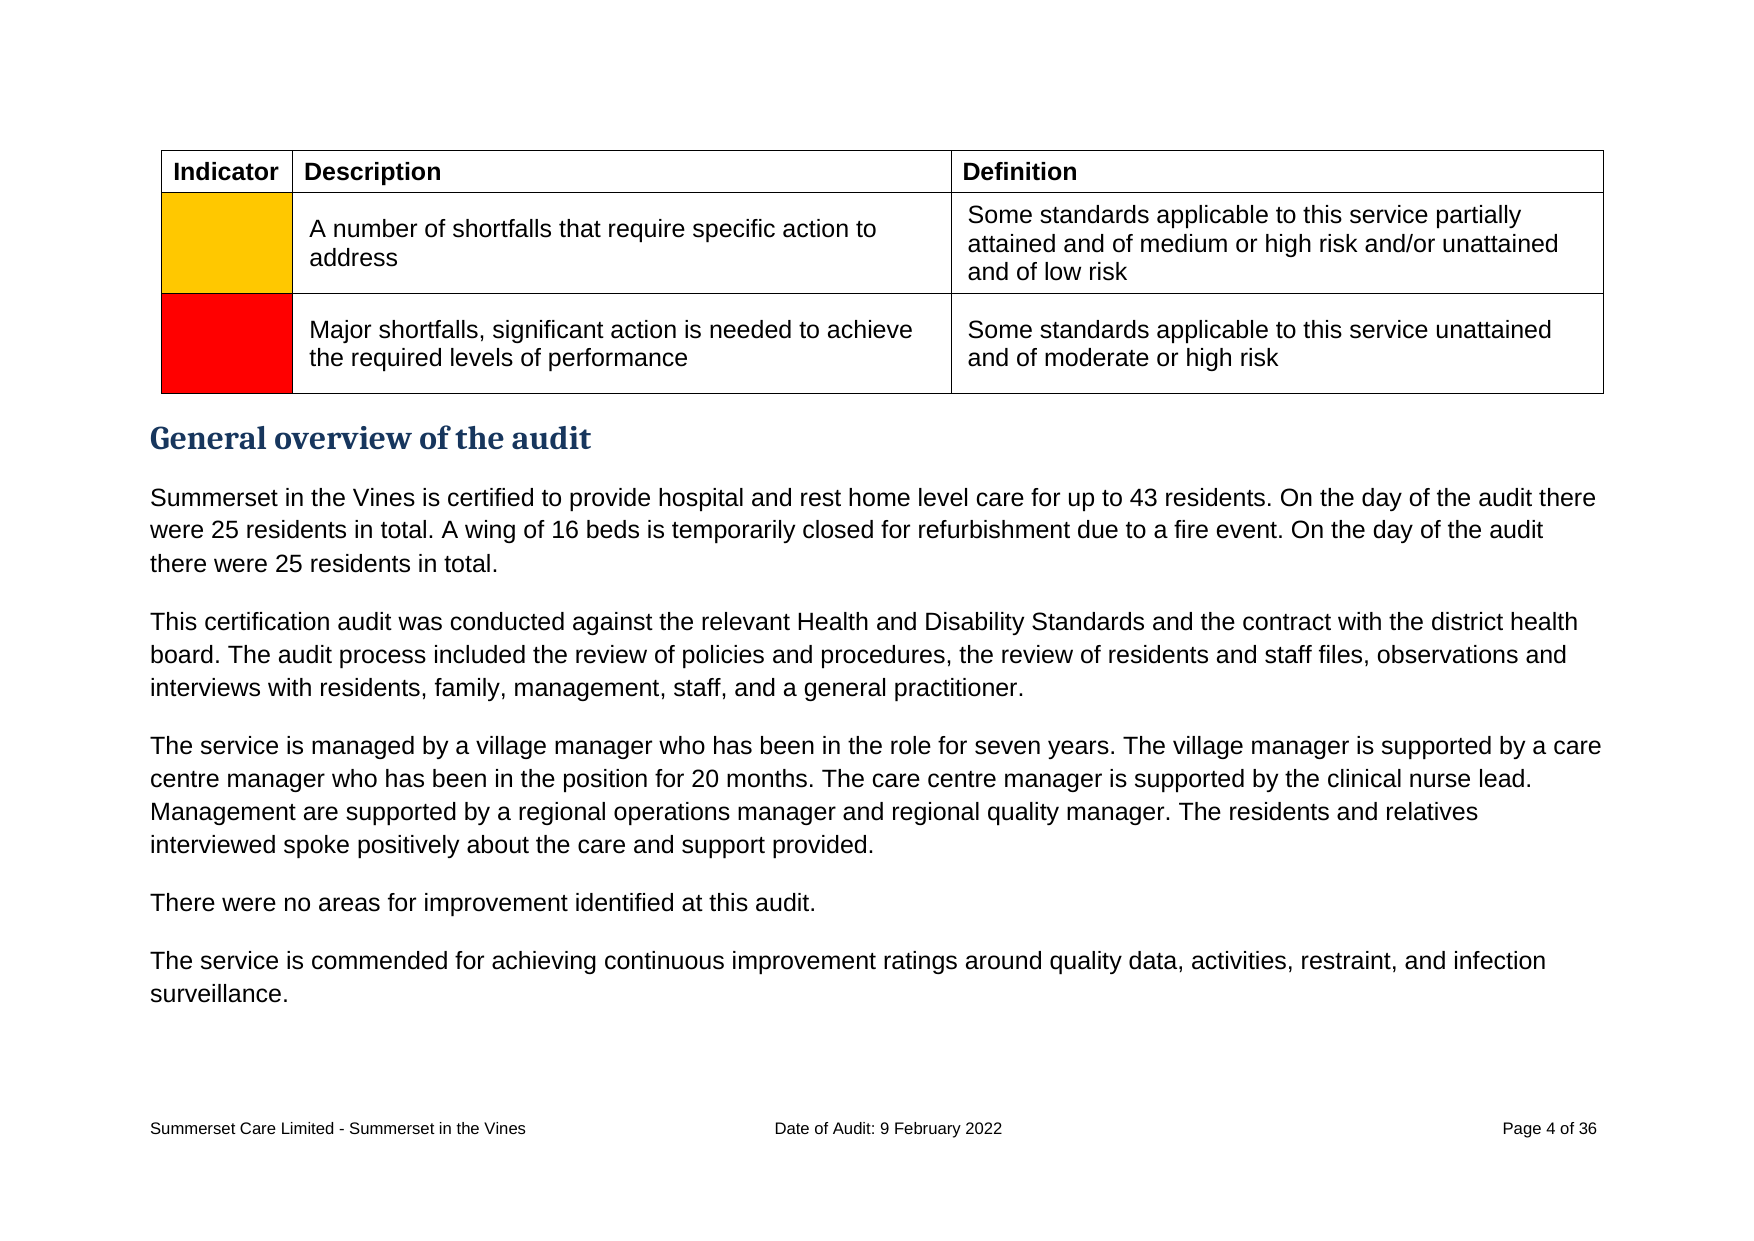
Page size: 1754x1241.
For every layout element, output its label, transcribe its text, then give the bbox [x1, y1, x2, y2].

table_cell Some standards applicable to this service unattained and of moderate or high risk [952, 294, 1603, 393]
table_header Indicator [162, 151, 292, 192]
table_cell Major shortfalls, significant action is needed to achieve the required levels of performance [293, 294, 951, 393]
table_cell A number of shortfalls that require specific action to address [293, 193, 951, 293]
text There were no areas for improvement identified at this audit. [150, 888, 1604, 916]
table_cell Some standards applicable to this service partially attained and of medium or high risk and/or unattained and of low risk [952, 193, 1603, 293]
table_cell [162, 193, 292, 293]
table_header Definition [952, 151, 1603, 192]
table_header Description [293, 151, 951, 192]
subtitle General overview of the audit [150, 419, 1604, 457]
text The service is managed by a village manager who has been in the role for seven years. The village manager is supported by a care centre manager who has been in the position for 20 months. The care centre manager is supported by the clinical nurse lead. Management are supported by a regional operations manager and regional quality manager. The residents and relatives interviewed spoke positively about the care and support provided. [150, 731, 1604, 858]
text This certification audit was conducted against the relevant Health and Disability Standards and the contract with the district health board. The audit process included the review of policies and procedures, the review of residents and staff files, observations and interviews with residents, family, management, staff, and a general practitioner. [150, 607, 1604, 701]
text The service is commended for achieving continuous improvement ratings around quality data, activities, restraint, and infection surveillance. [150, 946, 1604, 1007]
table_cell [162, 294, 292, 393]
text Summerset in the Vines is certified to provide hospital and rest home level care for up to 43 residents. On the day of the audit there were 25 residents in total. A wing of 16 beds is temporarily closed for refurbishment due to a fire event. On the day of the audit there were 25 residents in total. [150, 482, 1604, 577]
